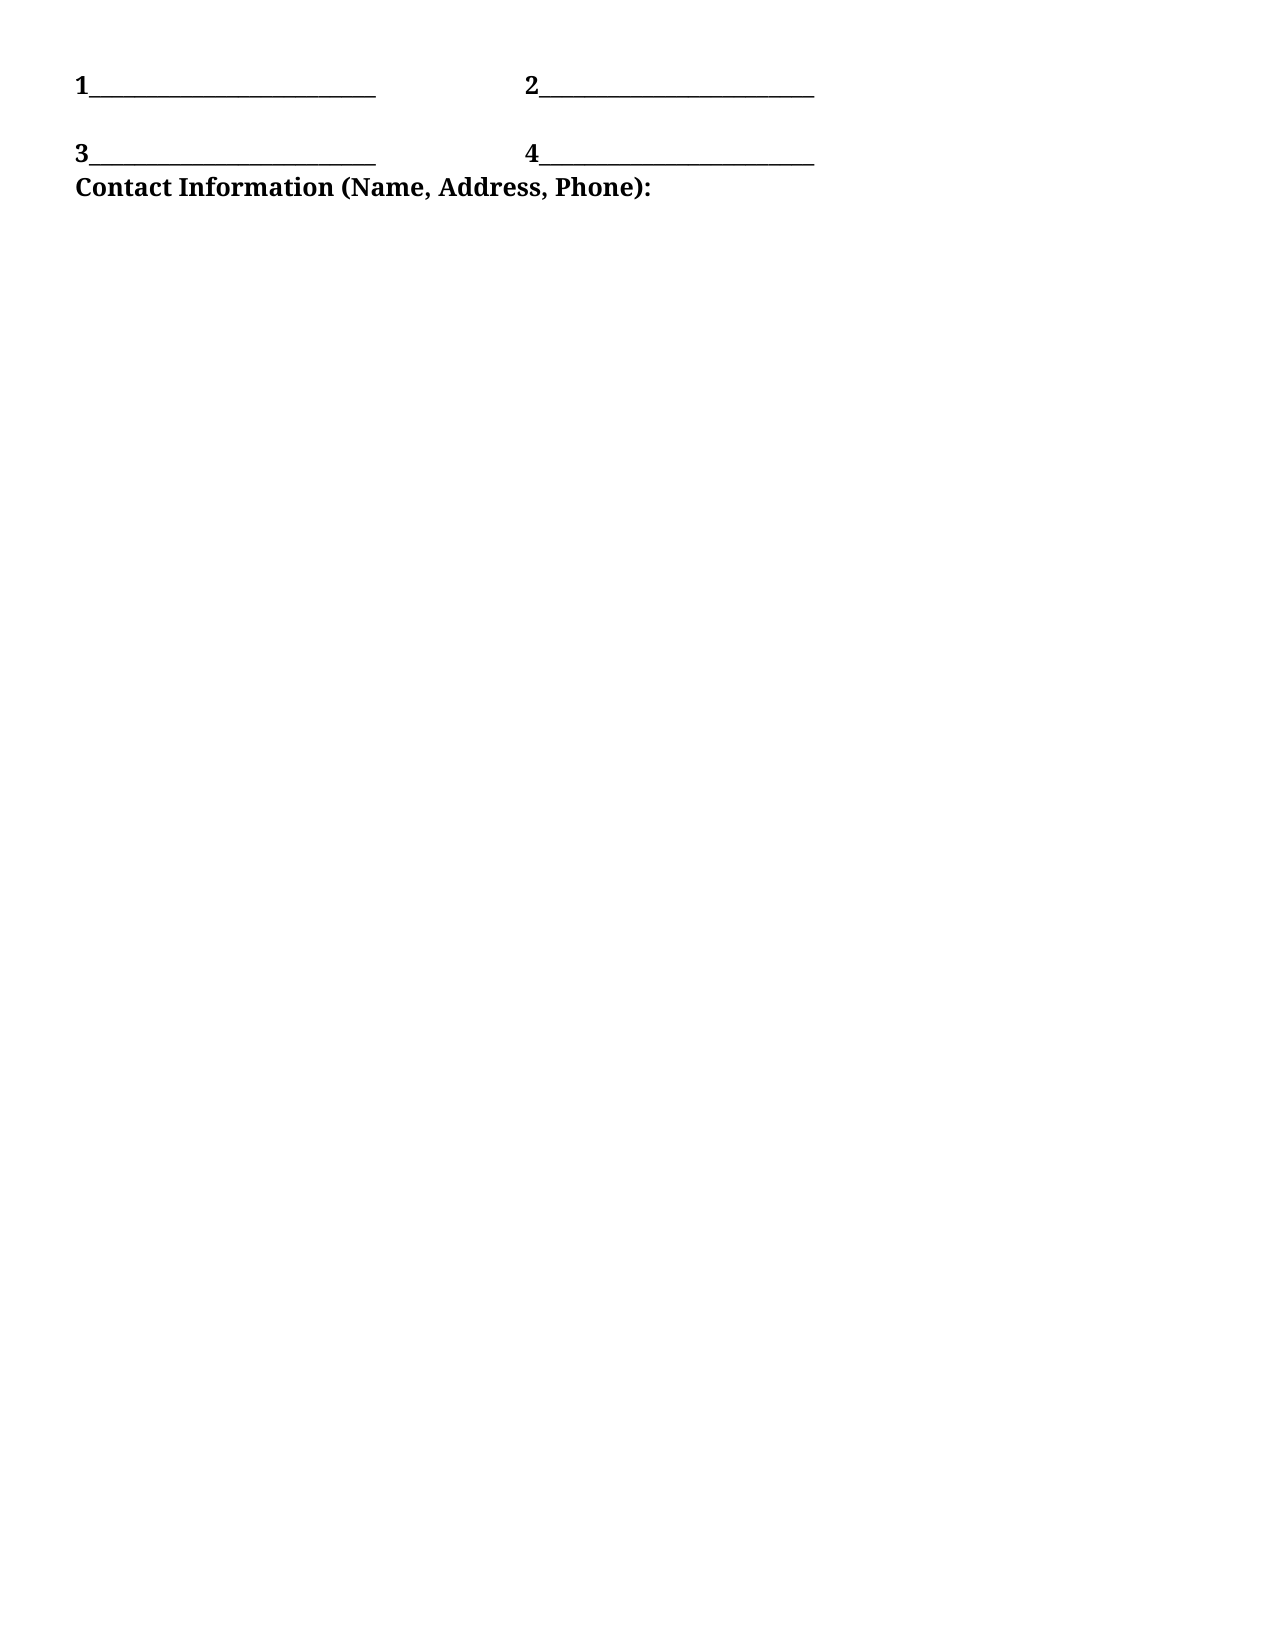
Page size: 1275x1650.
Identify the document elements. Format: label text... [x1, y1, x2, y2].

text 1_________________________ 2________________________ [75, 67, 1200, 102]
text 3_________________________ 4________________________ [75, 136, 1200, 170]
text Contact Information (Name, Address, Phone): [75, 170, 1200, 204]
